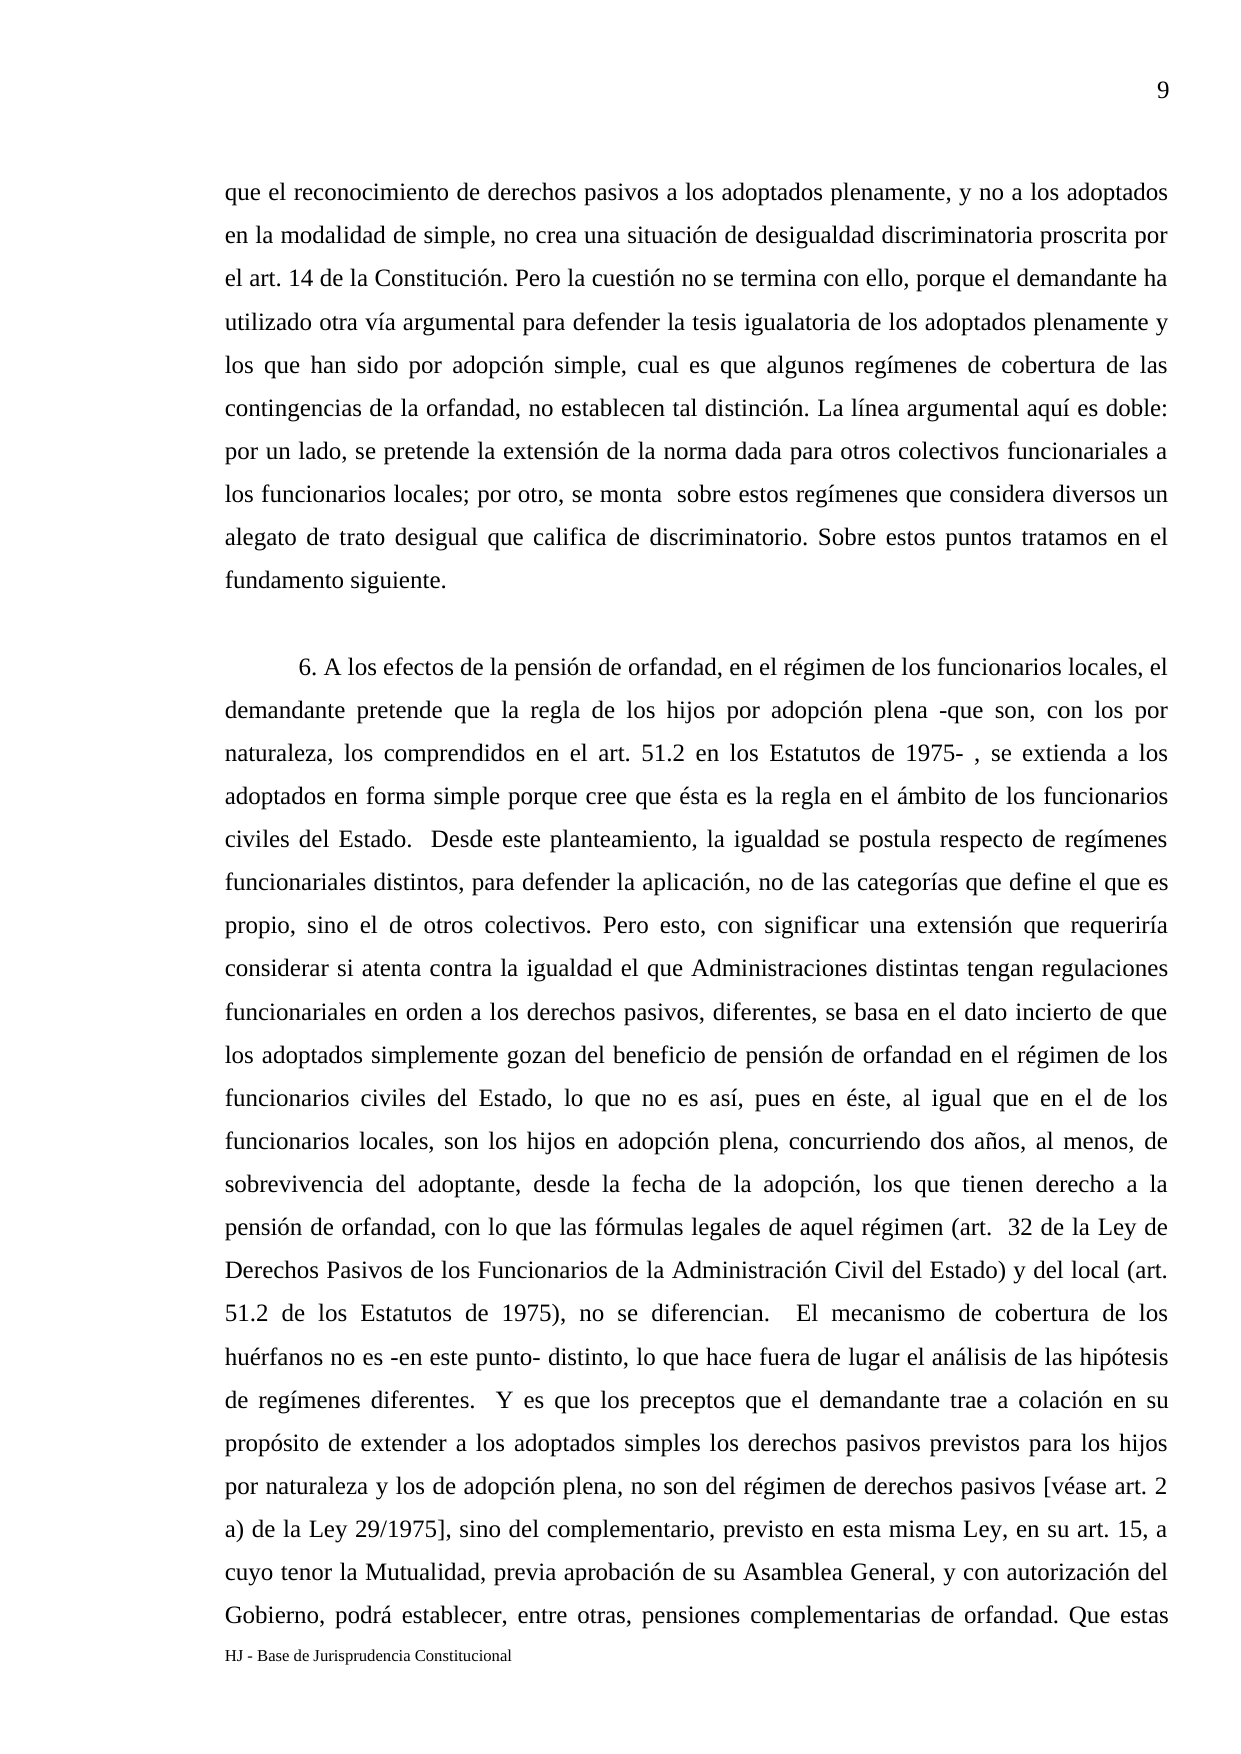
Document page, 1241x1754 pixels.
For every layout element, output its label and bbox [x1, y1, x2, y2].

text [224, 177, 1169, 594]
text [224, 652, 1169, 1629]
